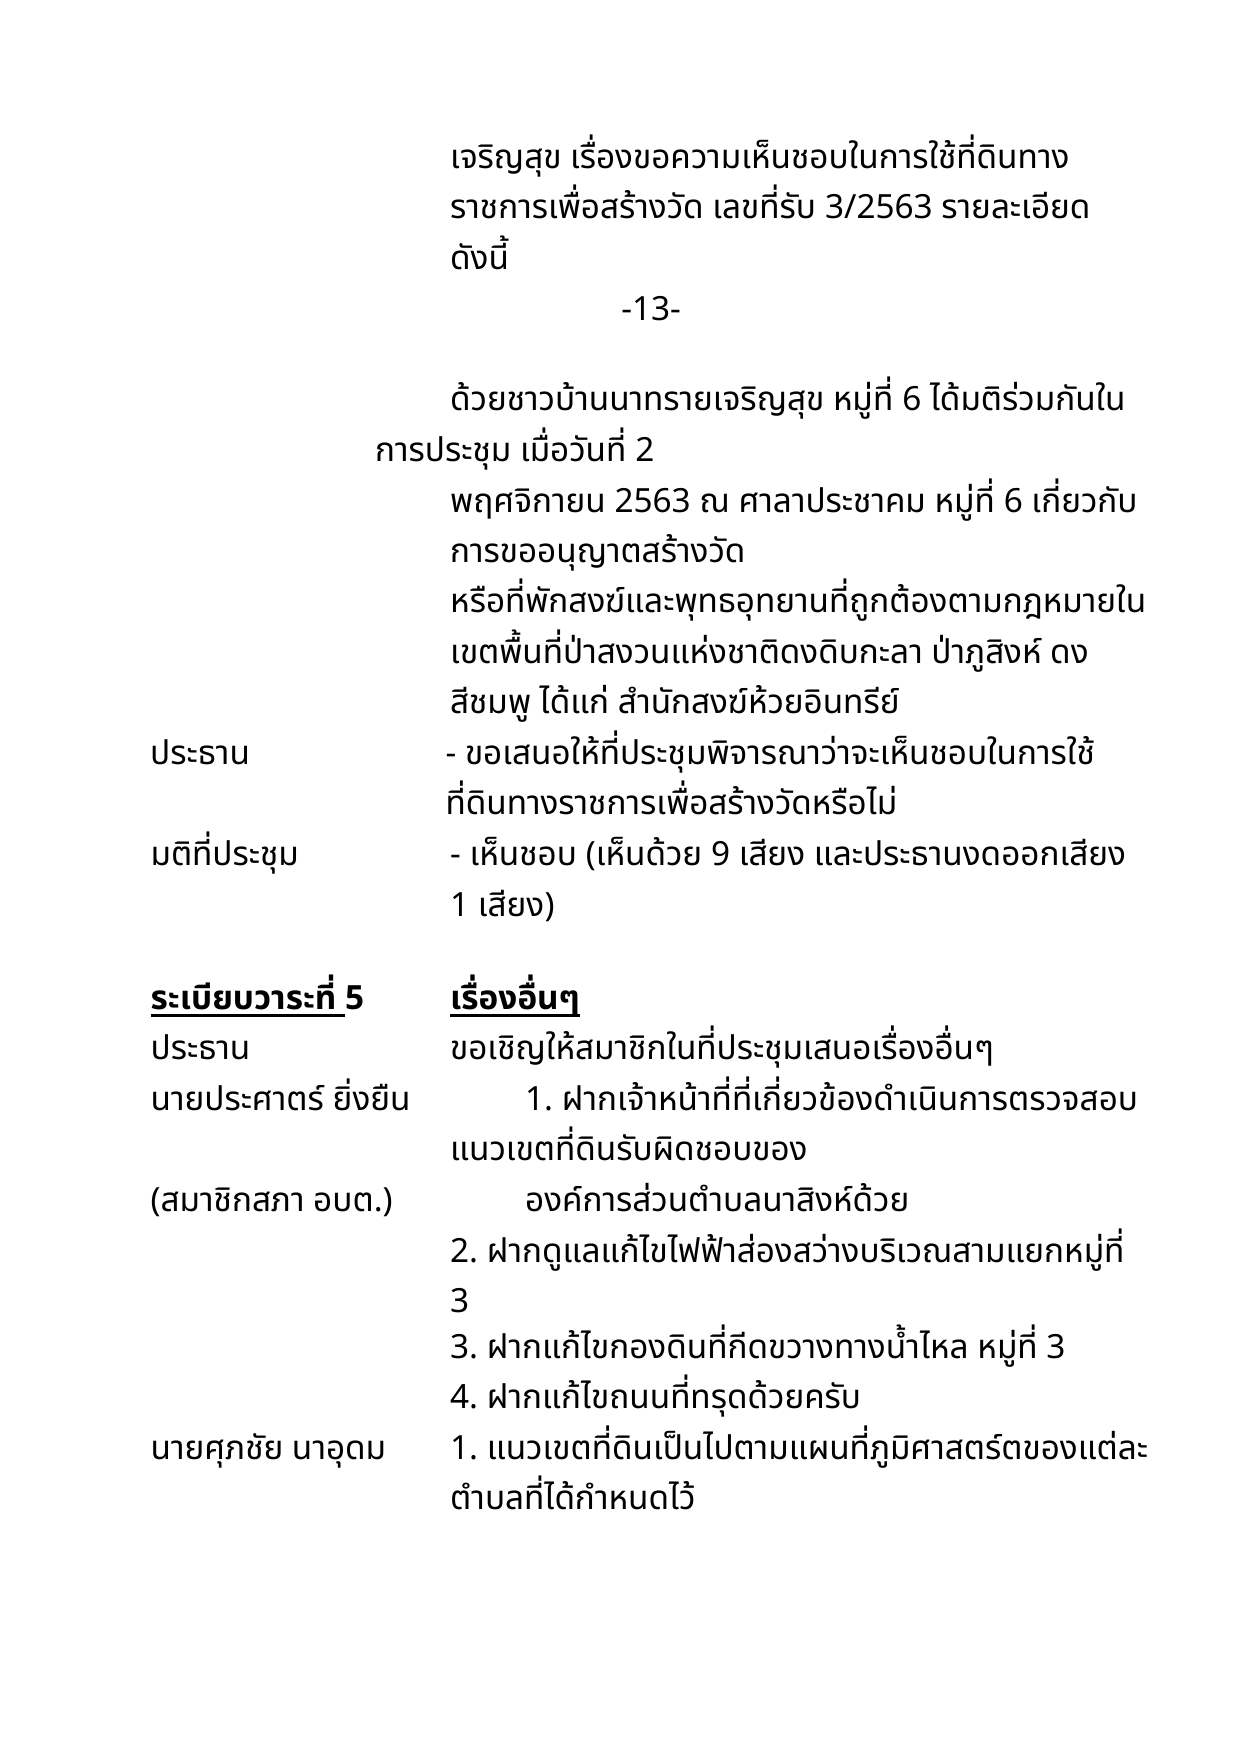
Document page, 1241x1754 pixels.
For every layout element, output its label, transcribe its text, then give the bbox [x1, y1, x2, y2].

text นายประศาตร์ ยิ่งยืน 1. ฝากเจ้าหน้าที่ที่เกี่ยวข้องดำเนินการตรวจสอบแนวเขตที่ดินรับผิดชอบของ [150, 1075, 1152, 1176]
text ด้วยชาวบ้านนาทรายเจริญสุข หมู่ที่ 6 ได้มติร่วมกันในการประชุม เมื่อวันที่ 2 [375, 375, 1152, 476]
text มติที่ประชุม - เห็นชอบ (เห็นด้วย 9 เสียง และประธานงดออกเสียง 1 เสียง) [150, 830, 1152, 931]
text ระเบียบวาระที่ 5 เรื่องอื่นๆ [150, 974, 1152, 1024]
text เจริญสุข เรื่องขอความเห็นชอบในการใช้ที่ดินทางราชการเพื่อสร้างวัด เลขที่รับ 3/2563 รายละเอียด ดังนี้ [450, 133, 1152, 284]
text หรือที่พักสงฆ์และพุทธอุทยานที่ถูกต้องตามกฎหมายในเขตพื้นที่ป่าสงวนแห่งชาติดงดิบกะลา ป่าภูสิงห์ ดงสีชมพู ได้แก่ สำนักสงฆ์ห้วยอินทรีย์ [150, 577, 1152, 729]
text 4. ฝากแก้ไขถนนที่ทรุดด้วยครับ [150, 1373, 1152, 1424]
text ประธาน - ขอเสนอให้ที่ประชุมพิจารณาว่าจะเห็นชอบในการใช้ที่ดินทางราชการเพื่อสร้างวัดหรือไม่ [150, 729, 1152, 830]
text พฤศจิกายน 2563 ณ ศาลาประชาคม หมู่ที่ 6 เกี่ยวกับการขออนุญาตสร้างวัด [150, 476, 1152, 577]
text 3. ฝากแก้ไขกองดินที่กีดขวางทางน้ำไหล หมู่ที่ 3 [150, 1322, 1152, 1373]
text ประธาน ขอเชิญให้สมาชิกในที่ประชุมเสนอเรื่องอื่นๆ [150, 1024, 1152, 1075]
text (สมาชิกสภา อบต.) องค์การส่วนตำบลนาสิงห์ด้วย [150, 1176, 1152, 1226]
text -13- [150, 284, 1152, 330]
text 2. ฝากดูแลแก้ไขไฟฟ้าส่องสว่างบริเวณสามแยกหมู่ที่ 3 [150, 1226, 1152, 1322]
text นายศุภชัย นาอุดม 1. แนวเขตที่ดินเป็นไปตามแผนที่ภูมิศาสตร์ตของแต่ละตำบลที่ได้กำหนดไว้ [150, 1424, 1152, 1525]
